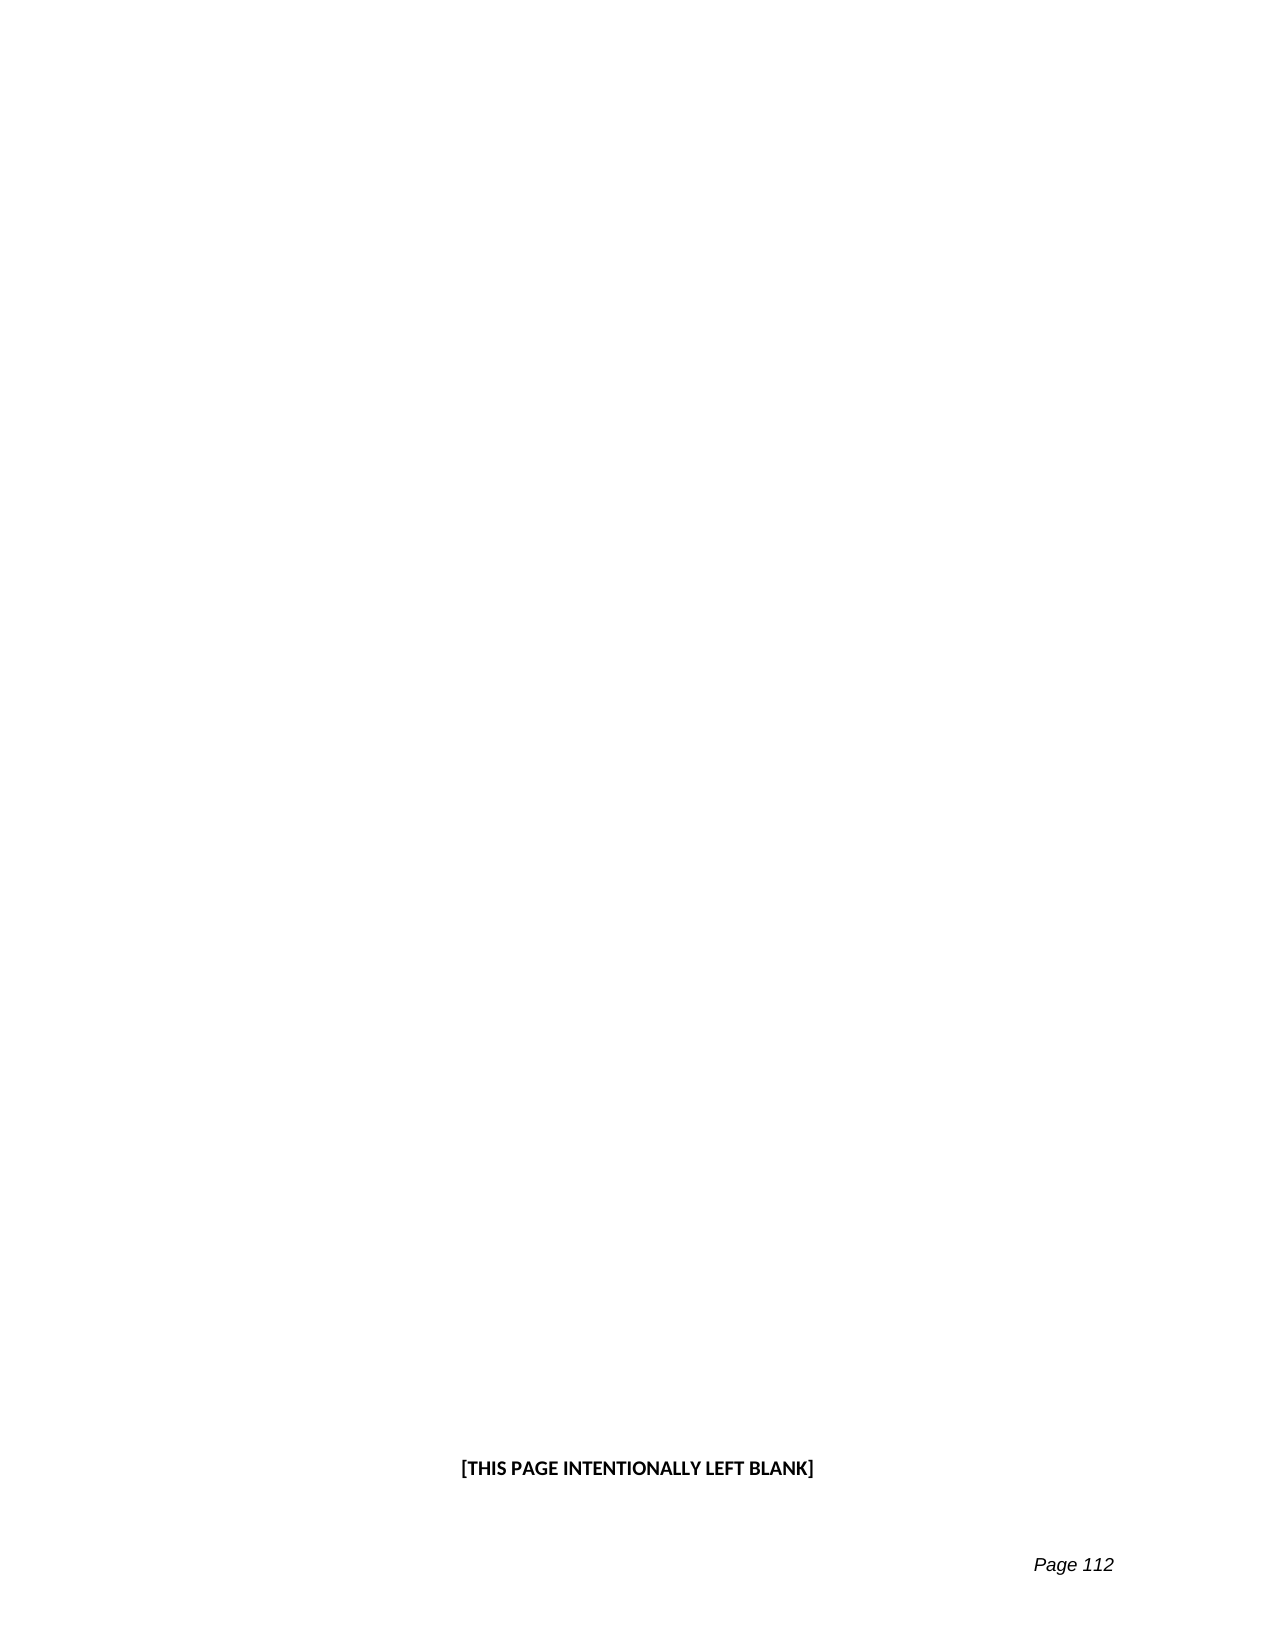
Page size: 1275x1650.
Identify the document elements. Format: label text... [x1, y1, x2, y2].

text [THIS PAGE INTENTIONALLY LEFT BLANK] [75, 1456, 1200, 1481]
